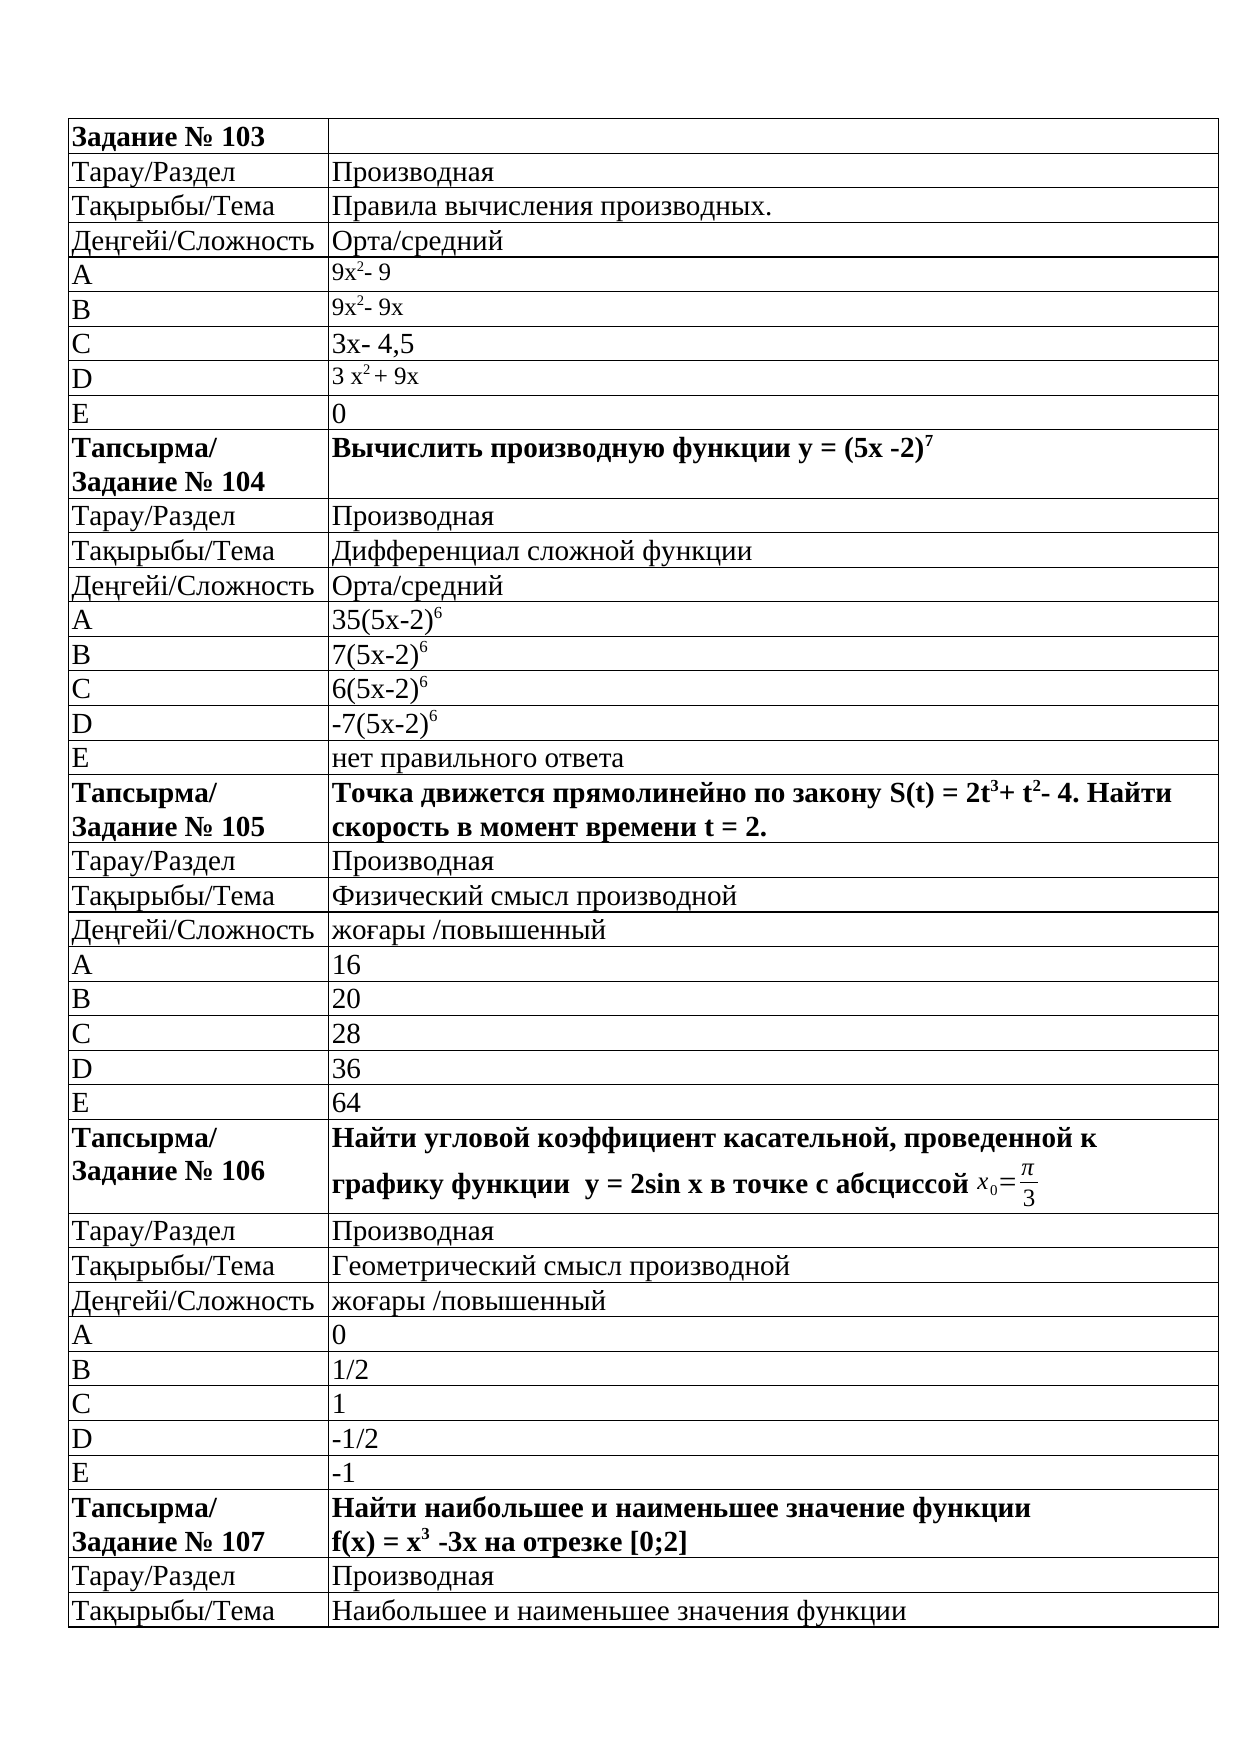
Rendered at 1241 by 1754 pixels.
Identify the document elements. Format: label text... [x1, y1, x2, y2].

table_cell нет правильного ответа [329, 741, 1218, 774]
table_cell Производная [329, 154, 1218, 187]
table_cell 9x2- 9 [329, 258, 1218, 291]
table_cell Тақырыбы/Тема [69, 188, 328, 222]
table_cell C [69, 327, 328, 360]
table_cell B [69, 982, 328, 1015]
table_cell C [69, 1386, 328, 1420]
table_cell -1 [329, 1456, 1218, 1489]
table_cell Деңгейі/Сложность [69, 568, 328, 601]
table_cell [329, 119, 1218, 153]
table_cell Производная [329, 1214, 1218, 1247]
table_cell Геометрический смысл производной [329, 1248, 1218, 1282]
table_cell Правила вычисления производных. [329, 188, 1218, 222]
table_cell Деңгейі/Сложность [69, 223, 328, 256]
table_cell Тақырыбы/Тема [69, 1593, 328, 1626]
table_cell E [69, 396, 328, 429]
table_cell 1/2 [329, 1352, 1218, 1385]
table_cell E [69, 1456, 328, 1489]
table_cell Тарау/Раздел [69, 1558, 328, 1592]
table_cell 35(5x-2)6 [329, 602, 1218, 636]
table_cell A [69, 602, 328, 636]
table_cell Наибольшее и наименьшее значения функции [329, 1593, 1218, 1626]
table_cell Физический смысл производной [329, 878, 1218, 911]
table_cell 16 [329, 947, 1218, 981]
table_cell 64 [329, 1085, 1218, 1119]
table_cell 20 [329, 982, 1218, 1015]
table_cell Тақырыбы/Тема [69, 1248, 328, 1282]
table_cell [69, 119, 328, 153]
table_cell Тапсырма/ Задание № 104 [69, 430, 328, 497]
table_cell A [69, 947, 328, 981]
table_cell Тапсырма/ Задание № 105 [69, 775, 328, 842]
table_cell 3 x2 + 9x [329, 361, 1218, 395]
table_cell Тарау/Раздел [69, 843, 328, 877]
table_cell 3х- 4,5 [329, 327, 1218, 360]
table_cell Орта/средний [329, 568, 1218, 601]
table_cell Деңгейі/Сложность [69, 913, 328, 946]
table_cell E [69, 1085, 328, 1119]
table_cell Тапсырма/ Задание № 106 [69, 1120, 328, 1212]
table_cell Тарау/Раздел [69, 154, 328, 187]
table_cell -1/2 [329, 1421, 1218, 1454]
table_cell Тапсырма/ Задание № 107 [69, 1490, 328, 1557]
table_cell C [69, 671, 328, 705]
table_cell жоғары /повышенный [329, 1283, 1218, 1316]
table_cell Производная [329, 1558, 1218, 1592]
table_cell D [69, 361, 328, 395]
table_cell Тақырыбы/Тема [69, 533, 328, 567]
table_cell E [69, 741, 328, 774]
table_cell 9x2- 9x [329, 292, 1218, 326]
table_cell A [69, 258, 328, 291]
table_cell 0 [329, 1317, 1218, 1351]
table_cell Орта/средний [329, 223, 1218, 256]
table_cell Тақырыбы/Тема [69, 878, 328, 911]
table_cell B [69, 292, 328, 326]
table_cell Дифференциал сложной функции [329, 533, 1218, 567]
table_cell A [69, 1317, 328, 1351]
table_cell 0 [329, 396, 1218, 429]
table_cell 1 [329, 1386, 1218, 1420]
table_cell Деңгейі/Сложность [69, 1283, 328, 1316]
table_cell D [69, 706, 328, 739]
table_cell B [69, 1352, 328, 1385]
table_cell Производная [329, 843, 1218, 877]
table_cell жоғары /повышенный [329, 913, 1218, 946]
table_cell D [69, 1421, 328, 1454]
table_cell Тарау/Раздел [69, 1214, 328, 1247]
table_cell B [69, 637, 328, 670]
table_cell C [69, 1016, 328, 1050]
table_cell Вычислить производную функции у = (5х -2)7 [329, 430, 1218, 497]
table_cell Производная [329, 499, 1218, 532]
table_cell 28 [329, 1016, 1218, 1050]
table_cell 7(5x-2)6 [329, 637, 1218, 670]
table_cell 36 [329, 1051, 1218, 1084]
table_cell Тарау/Раздел [69, 499, 328, 532]
table_cell 6(5x-2)6 [329, 671, 1218, 705]
table_cell -7(5x-2)6 [329, 706, 1218, 739]
table_cell D [69, 1051, 328, 1084]
